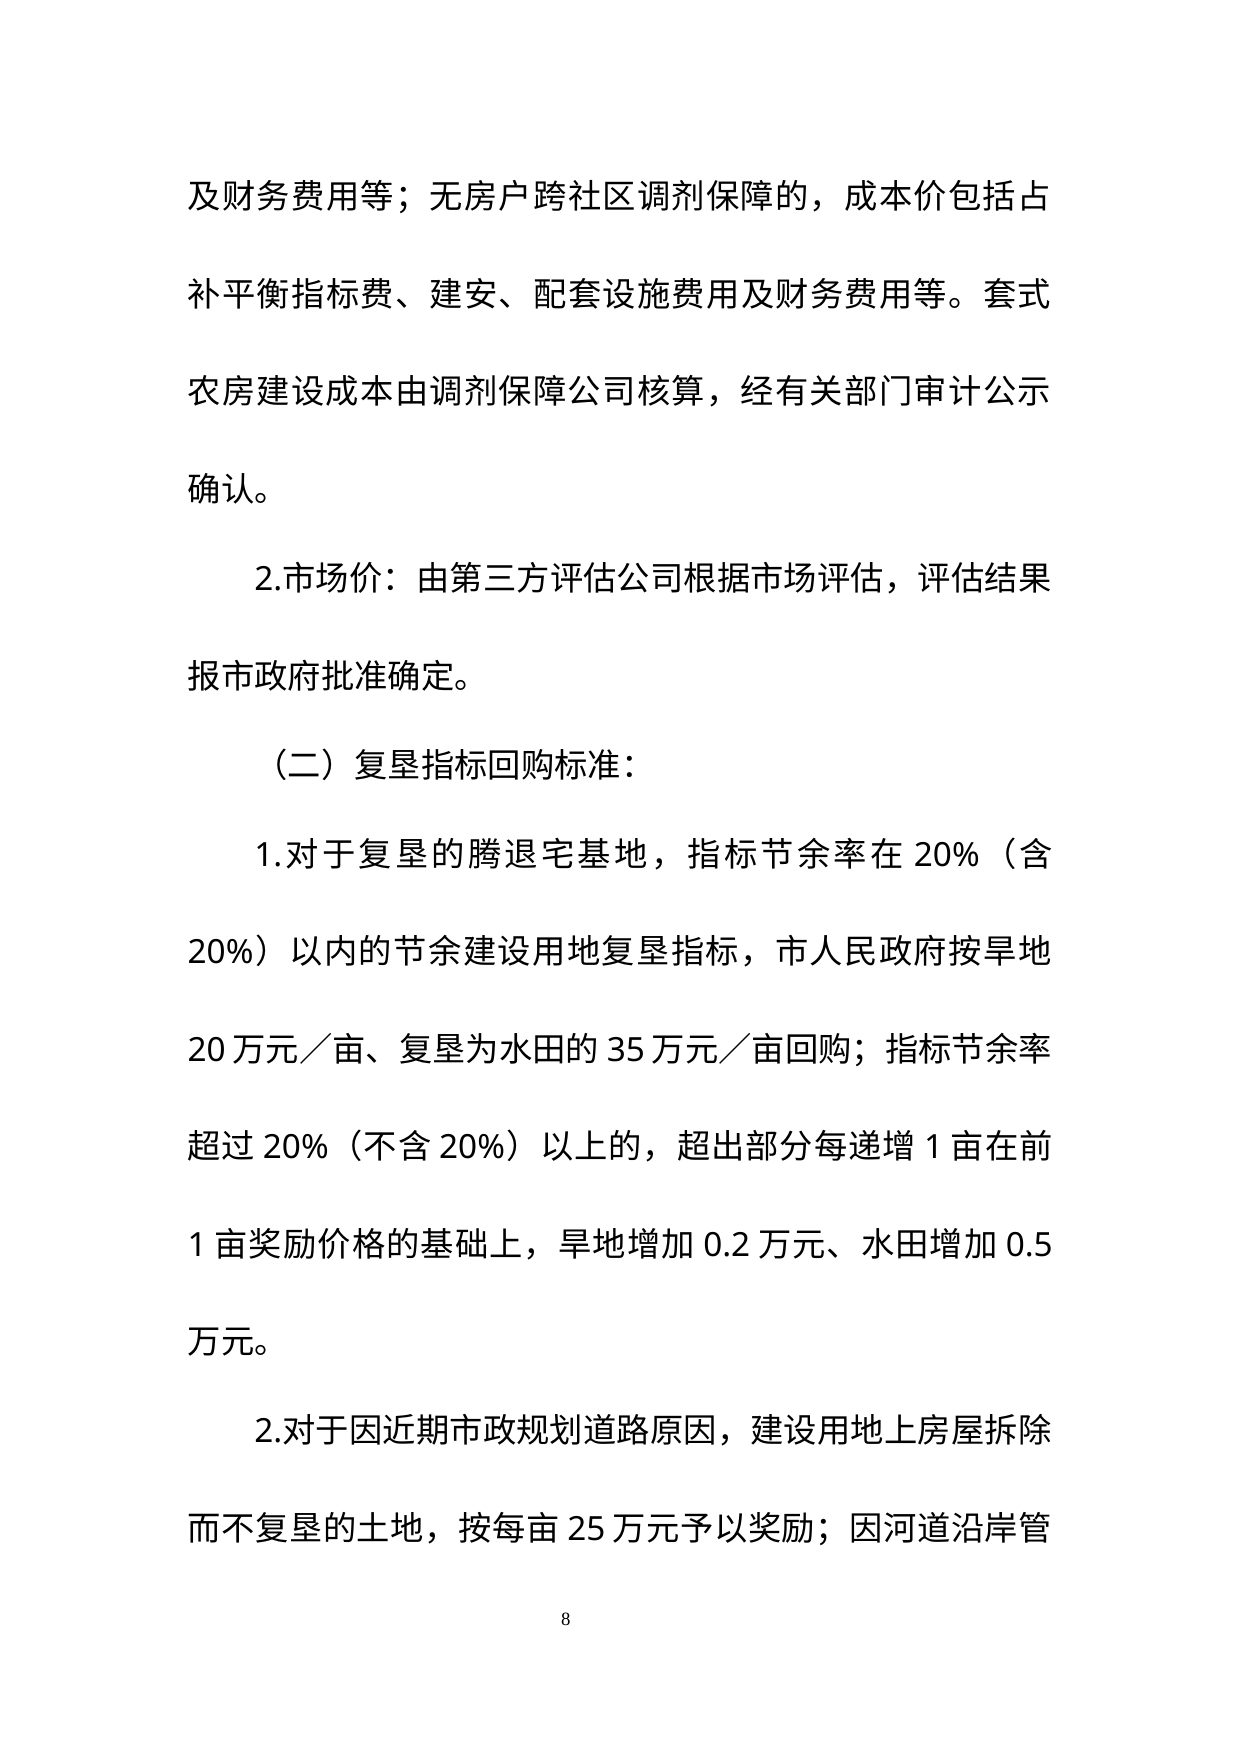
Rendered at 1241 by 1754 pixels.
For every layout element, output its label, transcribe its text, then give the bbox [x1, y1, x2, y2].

text 2.市场价：由第三方评估公司根据市场评估，评估结果报市政府批准确定。 [187, 543, 1053, 706]
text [187, 1396, 1053, 1558]
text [187, 162, 1053, 519]
text （二）复垦指标回购标准： [187, 730, 1053, 795]
text 1.对于复垦的腾退宅基地，指标节余率在20%（含20%）以内的节余建设用地复垦指标，市人民政府按旱地20万元／亩、复垦为水田的35万元／亩回购；指标节余率超过20%（不含20%）以上的，超出部分每递增1亩在前1亩奖励价格的基础上，旱地增加0.2万元、水田增加0.5万元。 [187, 819, 1053, 1372]
